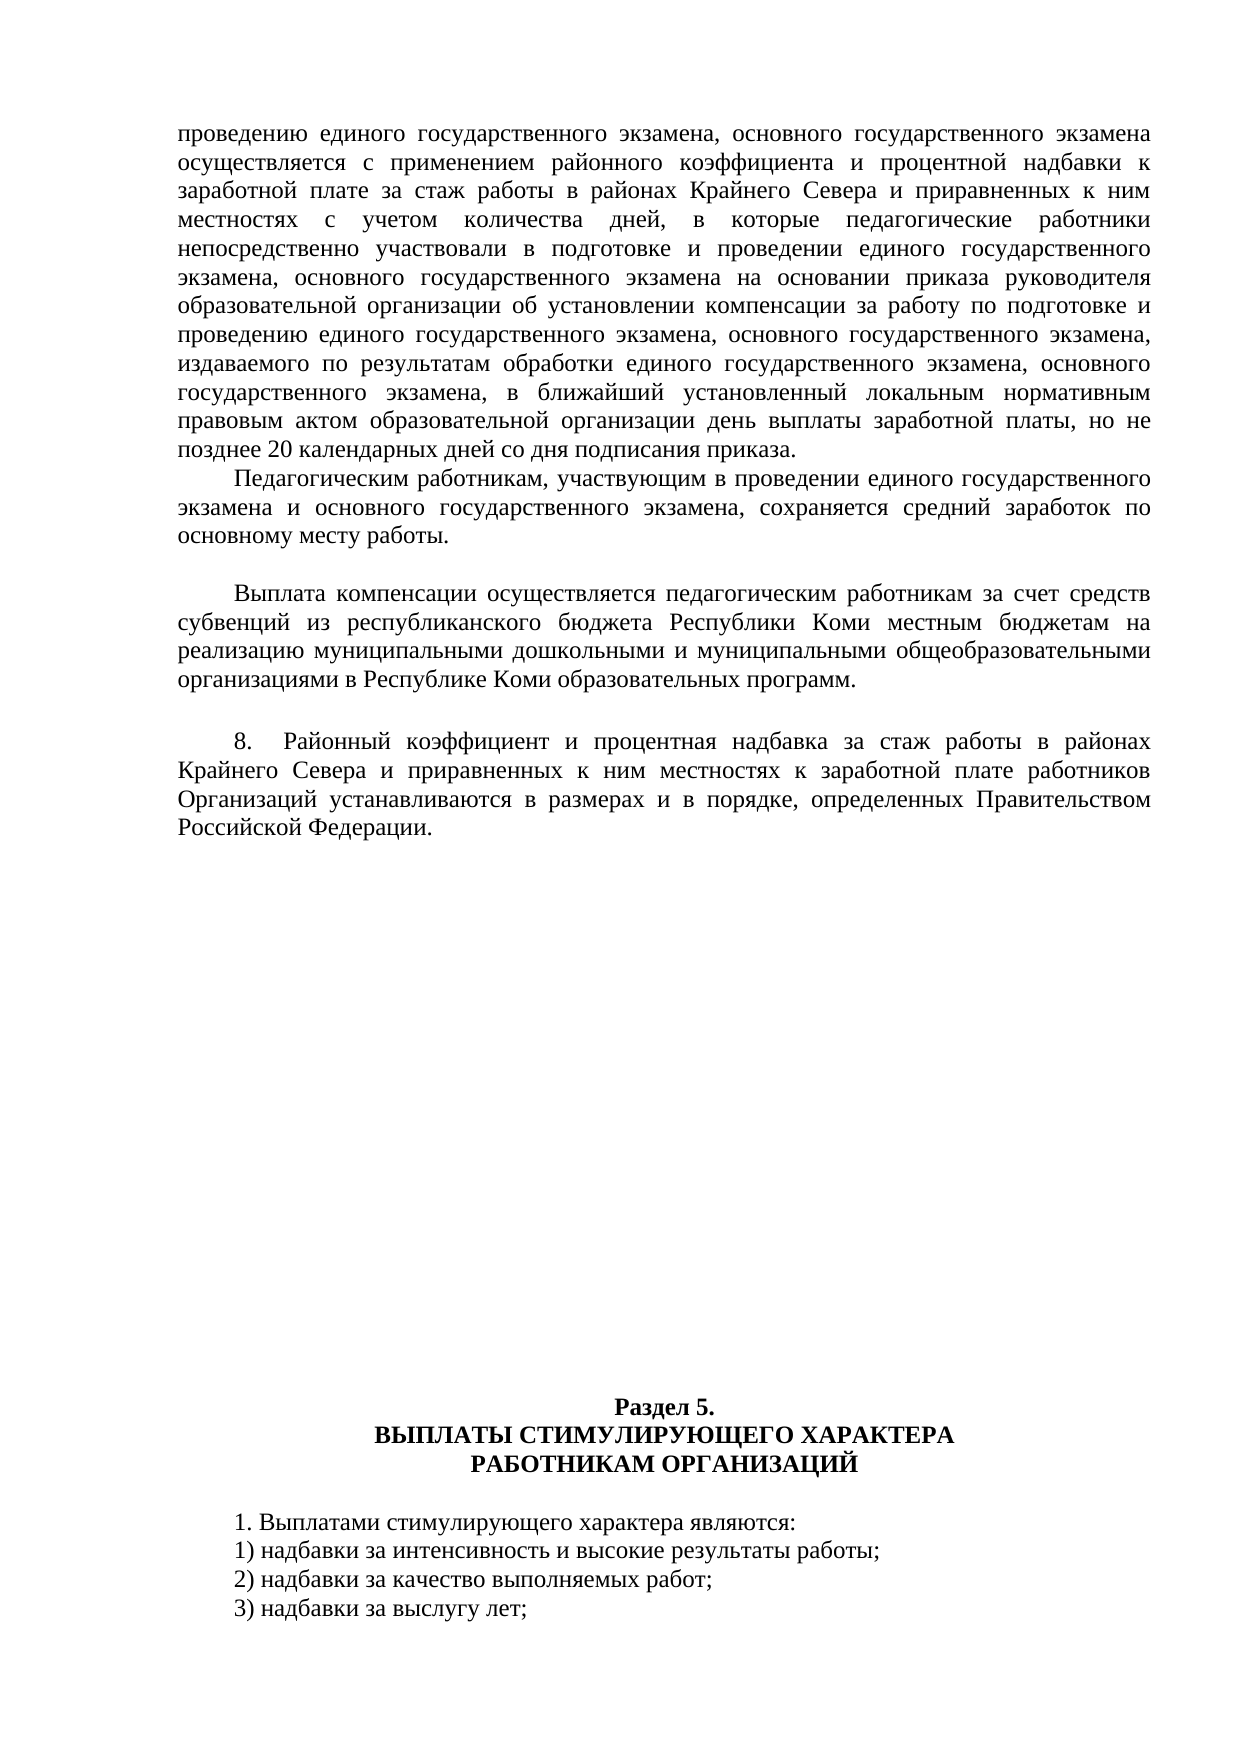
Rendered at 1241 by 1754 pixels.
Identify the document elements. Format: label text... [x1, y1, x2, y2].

text 1) надбавки за интенсивность и высокие результаты работы; [177, 1535, 1152, 1564]
text Раздел 5. [177, 1392, 1152, 1420]
text 3) надбавки за выслугу лет; [177, 1593, 1152, 1622]
text Педагогическим работникам, участвующим в проведении единого государственного экзамена и основного государственного экзамена, сохраняется средний заработок по основному месту работы. [177, 463, 1152, 549]
text ВЫПЛАТЫ СТИМУЛИРУЮЩЕГО ХАРАКТЕРА [177, 1420, 1152, 1449]
text 2) надбавки за качество выполняемых работ; [177, 1564, 1152, 1593]
text РАБОТНИКАМ ОРГАНИЗАЦИЙ [177, 1449, 1152, 1478]
text 8. Районный коэффициент и процентная надбавка за стаж работы в районах Крайнего Севера и приравненных к ним местностях к заработной плате работников Организаций устанавливаются в размерах и в порядке, определенных Правительством Российской Федерации. [177, 726, 1152, 841]
text Выплата компенсации осуществляется педагогическим работникам за счет средств субвенций из республиканского бюджета Республики Коми местным бюджетам на реализацию муниципальными дошкольными и муниципальными общеобразовательными организациями в Республике Коми образовательных программ. [177, 578, 1152, 693]
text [177, 118, 1152, 463]
text 1. Выплатами стимулирующего характера являются: [177, 1507, 1152, 1535]
